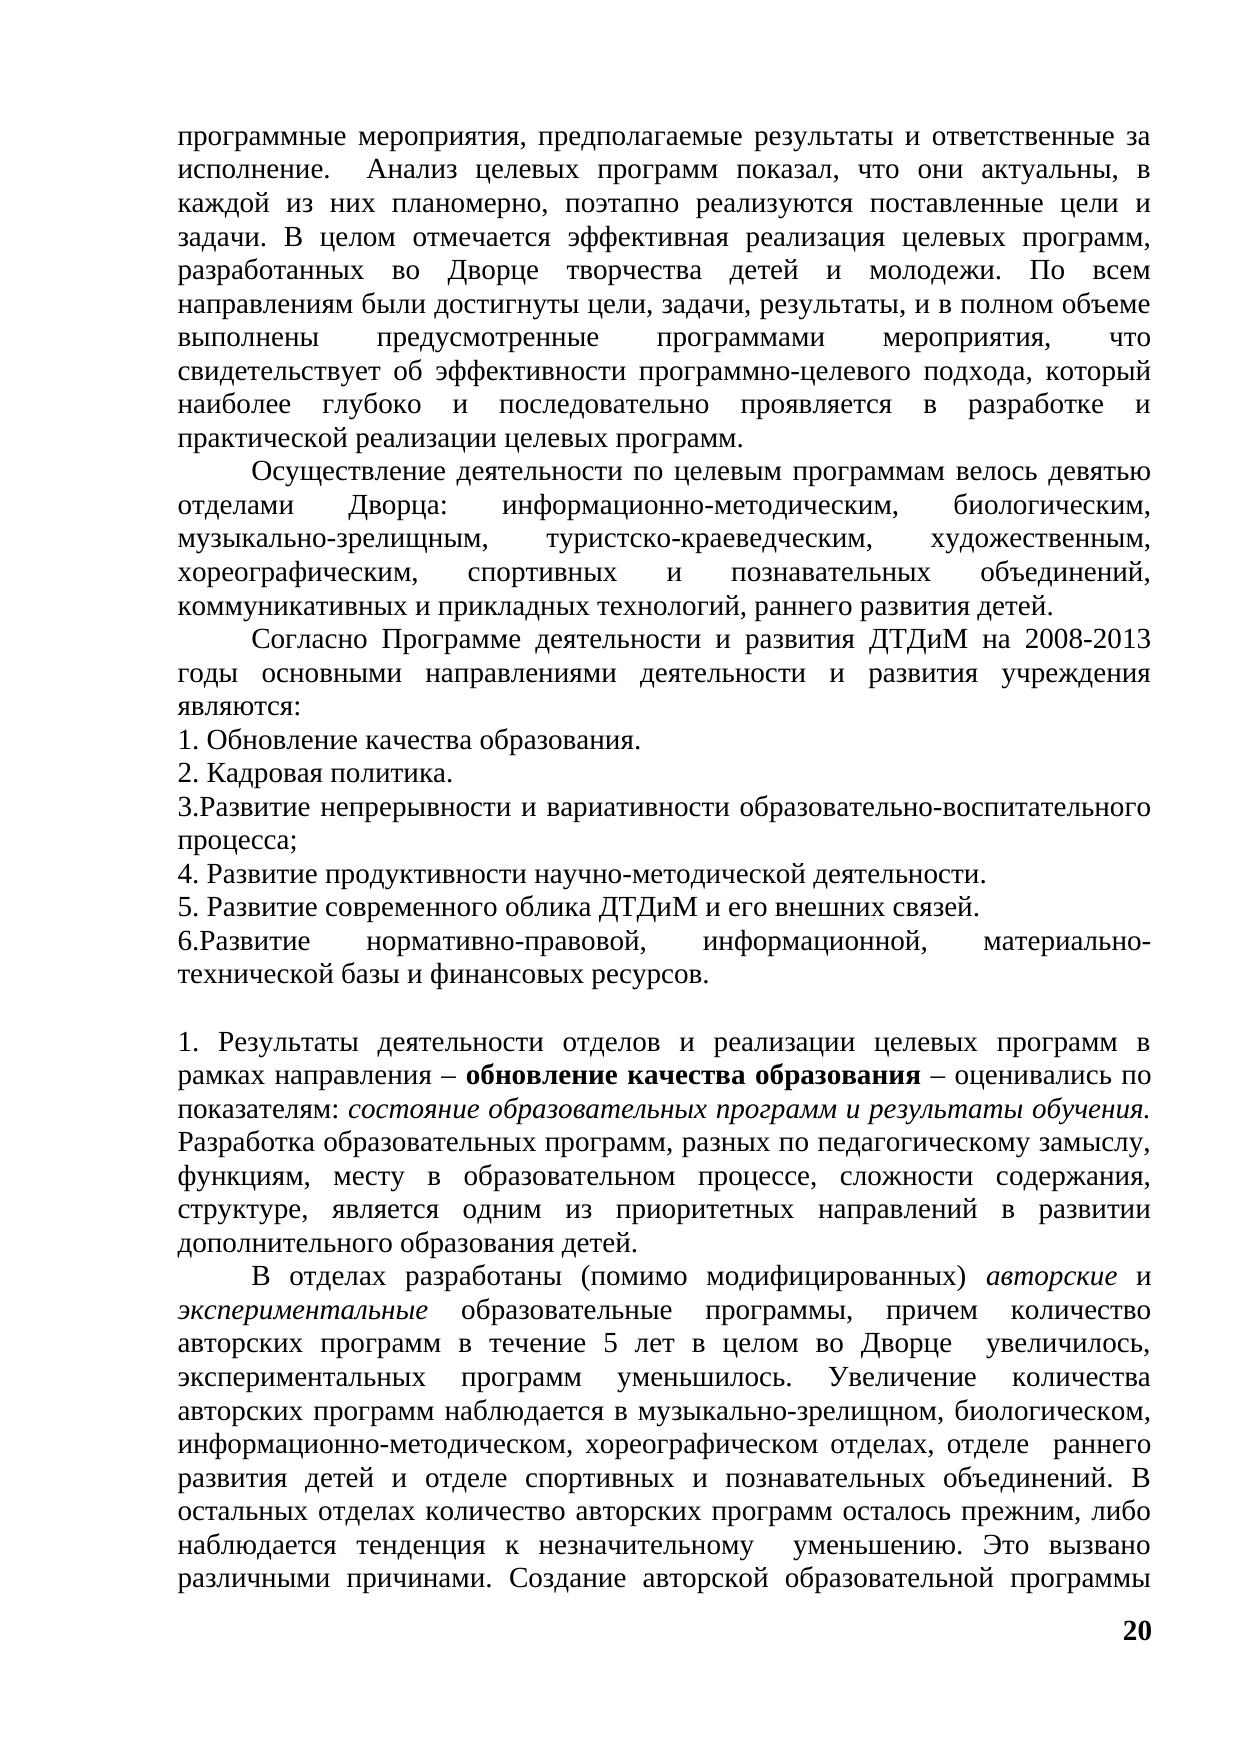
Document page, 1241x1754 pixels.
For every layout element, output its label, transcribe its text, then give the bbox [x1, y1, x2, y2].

text Осуществление деятельности по целевым программам велось девятью отделами Дворца: информационно-методическим, биологическим, музыкально-зрелищным, туристско-краеведческим, художественным, хореографическим, спортивных и познавательных объединений, коммуникативных и прикладных технологий, раннего развития детей. [177, 453, 1152, 621]
text 1. Результаты деятельности отделов и реализации целевых программ в рамках направления – обновление качества образования – оценивались по показателям: состояние образовательных программ и результаты обучения. Разработка образовательных программ, разных по педагогическому замыслу, функциям, месту в образовательном процессе, сложности содержания, структуре, является одним из приоритетных направлений в развитии дополнительного образования детей. [177, 1024, 1152, 1258]
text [177, 118, 1152, 453]
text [177, 1258, 1152, 1594]
text 6.Развитие нормативно-правовой, информационной, материально-технической базы и финансовых ресурсов. [177, 923, 1152, 990]
text 1. Обновление качества образования. [177, 722, 1152, 755]
text 5. Развитие современного облика ДТДиМ и его внешних связей. [177, 889, 1152, 923]
text 3.Развитие непрерывности и вариативности образовательно-воспитательного процесса; [177, 789, 1152, 856]
text 2. Кадровая политика. [177, 755, 1152, 789]
text 4. Развитие продуктивности научно-методической деятельности. [177, 856, 1152, 889]
text Согласно Программе деятельности и развития ДТДиМ на 2008-2013 годы основными направлениями деятельности и развития учреждения являются: [177, 621, 1152, 722]
